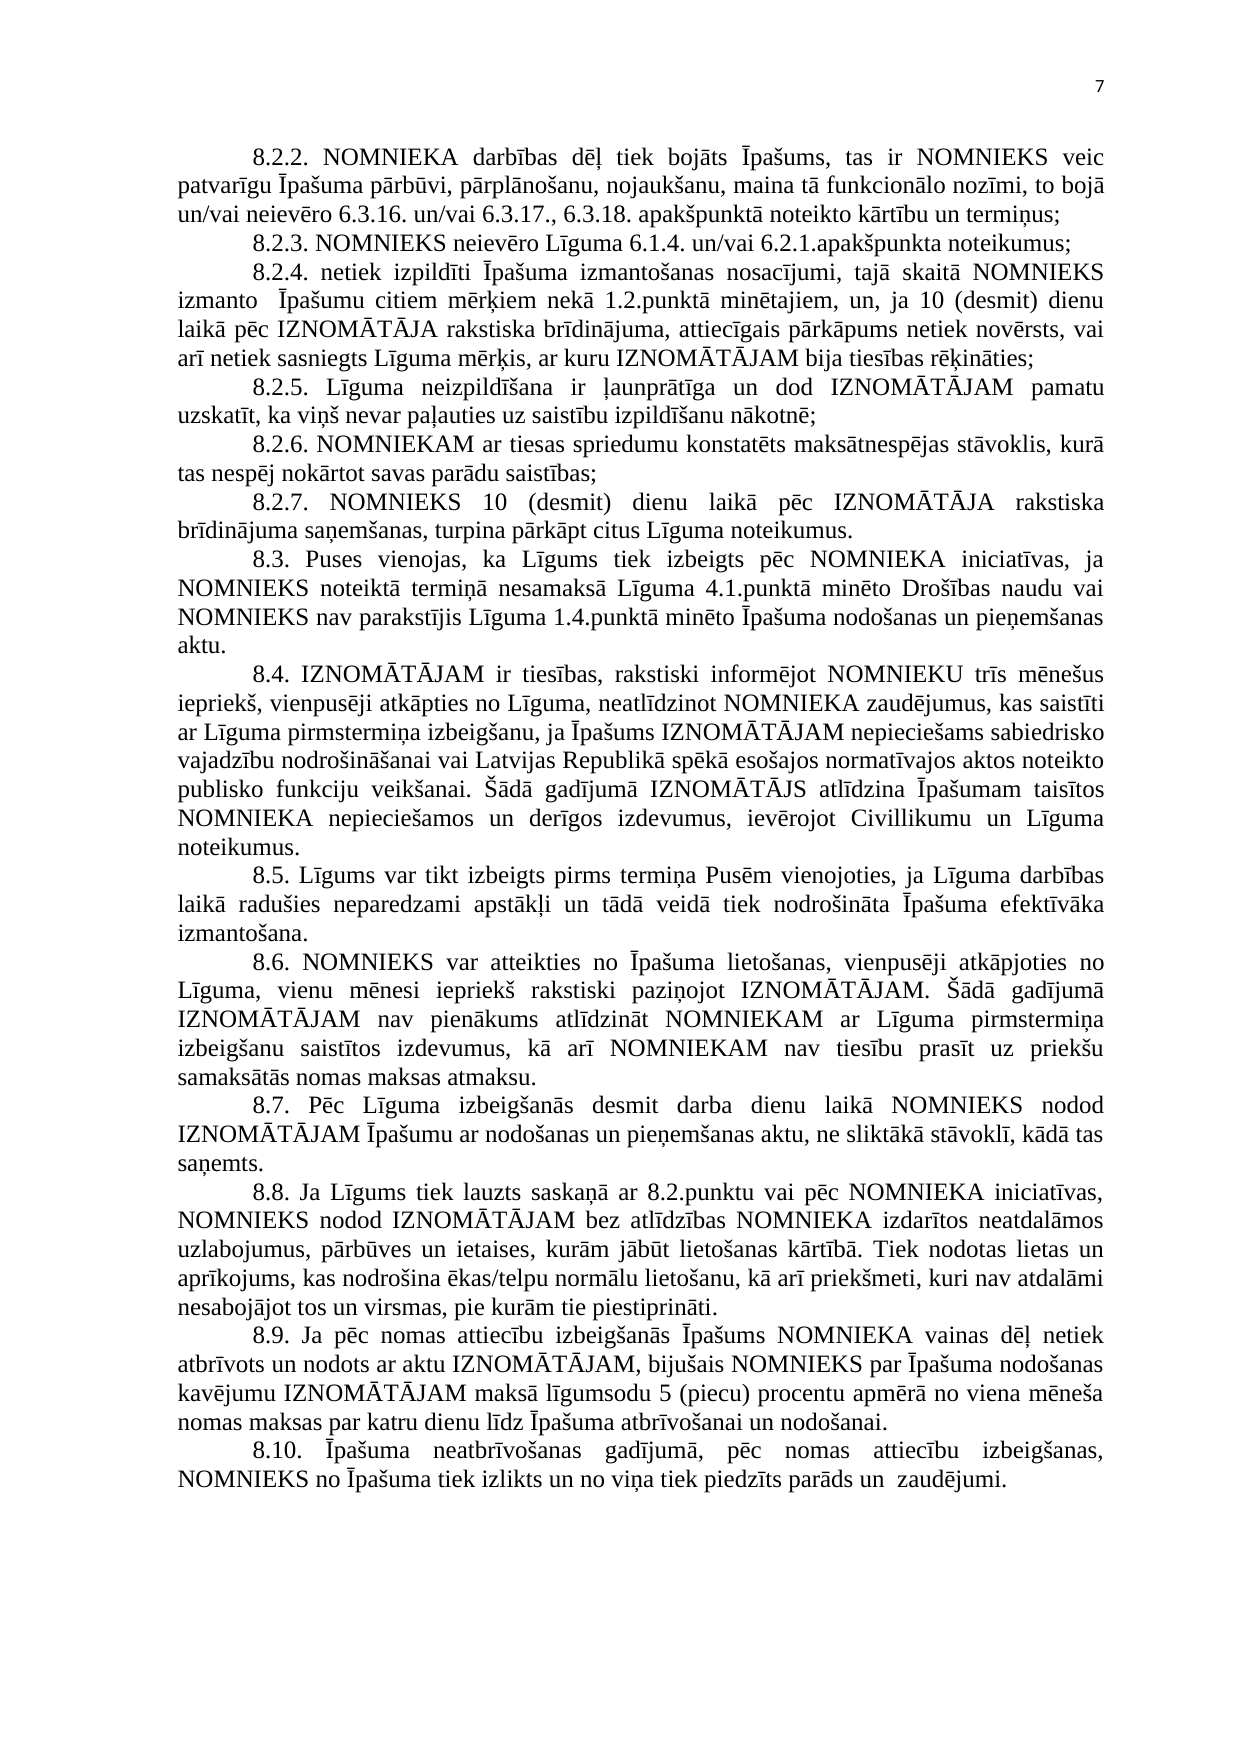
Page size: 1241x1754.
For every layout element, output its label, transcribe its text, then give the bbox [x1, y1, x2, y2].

text 8.4. IZNOMĀTĀJAM ir tiesības, rakstiski informējot NOMNIEKU trīs mēnešus iepriekš, vienpusēji atkāpties no Līguma, neatlīdzinot NOMNIEKA zaudējumus, kas saistīti ar Līguma pirmstermiņa izbeigšanu, ja Īpašums IZNOMĀTĀJAM nepieciešams sabiedrisko vajadzību nodrošināšanai vai Latvijas Republikā spēkā esošajos normatīvajos aktos noteikto publisko funkciju veikšanai. Šādā gadījumā IZNOMĀTĀJS atlīdzina Īpašumam taisītos NOMNIEKA nepieciešamos un derīgos izdevumus, ievērojot Civillikumu un Līguma noteikumus. [177, 659, 1105, 861]
text 8.2.3. NOMNIEKS neievēro Līguma 6.1.4. un/vai 6.2.1.apakšpunkta noteikumus; [177, 228, 1105, 257]
text 8.8. Ja Līgums tiek lauzts saskaņā ar 8.2.punktu vai pēc NOMNIEKA iniciatīvas, NOMNIEKS nodod IZNOMĀTĀJAM bez atlīdzības NOMNIEKA izdarītos neatdalāmos uzlabojumus, pārbūves un ietaises, kurām jābūt lietošanas kārtībā. Tiek nodotas lietas un aprīkojums, kas nodrošina ēkas/telpu normālu lietošanu, kā arī priekšmeti, kuri nav atdalāmi nesabojājot tos un virsmas, pie kurām tie piestiprināti. [177, 1177, 1104, 1321]
text 8.9. Ja pēc nomas attiecību izbeigšanās Īpašums NOMNIEKA vainas dēļ netiek atbrīvots un nodots ar aktu IZNOMĀTĀJAM, bijušais NOMNIEKS par Īpašuma nodošanas kavējumu IZNOMĀTĀJAM maksā līgumsodu 5 (piecu) procentu apmērā no viena mēneša nomas maksas par katru dienu līdz Īpašuma atbrīvošanai un nodošanai. [177, 1321, 1104, 1436]
text 8.2.5. Līguma neizpildīšana ir ļaunprātīga un dod IZNOMĀTĀJAM pamatu uzskatīt, ka viņš nevar paļauties uz saistību izpildīšanu nākotnē; [177, 372, 1105, 429]
text 8.3. Puses vienojas, ka Līgums tiek izbeigts pēc NOMNIEKA iniciatīvas, ja NOMNIEKS noteiktā termiņā nesamaksā Līguma 4.1.punktā minēto Drošības naudu vai NOMNIEKS nav parakstījis Līguma 1.4.punktā minēto Īpašuma nodošanas un pieņemšanas aktu. [177, 544, 1104, 659]
text 8.6. NOMNIEKS var atteikties no Īpašuma lietošanas, vienpusēji atkāpjoties no Līguma, vienu mēnesi iepriekš rakstiski paziņojot IZNOMĀTĀJAM. Šādā gadījumā IZNOMĀTĀJAM nav pienākums atlīdzināt NOMNIEKAM ar Līguma pirmstermiņa izbeigšanu saistītos izdevumus, kā arī NOMNIEKAM nav tiesību prasīt uz priekšu samaksātās nomas maksas atmaksu. [177, 947, 1105, 1091]
text 8.2.7. NOMNIEKS 10 (desmit) dienu laikā pēc IZNOMĀTĀJA rakstiska brīdinājuma saņemšanas, turpina pārkāpt citus Līguma noteikumus. [177, 487, 1105, 544]
text 8.5. Līgums var tikt izbeigts pirms termiņa Pusēm vienojoties, ja Līguma darbības laikā radušies neparedzami apstākļi un tādā veidā tiek nodrošināta Īpašuma efektīvāka izmantošana. [177, 861, 1105, 947]
text 8.10. Īpašuma neatbrīvošanas gadījumā, pēc nomas attiecību izbeigšanas, NOMNIEKS no Īpašuma tiek izlikts un no viņa tiek piedzīts parāds un zaudējumi. [177, 1436, 1104, 1493]
text 8.2.6. NOMNIEKAM ar tiesas spriedumu konstatēts maksātnespējas stāvoklis, kurā tas nespēj nokārtot savas parādu saistības; [177, 429, 1105, 487]
text 8.2.4. netiek izpildīti Īpašuma izmantošanas nosacījumi, tajā skaitā NOMNIEKS izmanto Īpašumu citiem mērķiem nekā 1.2.punktā minētajiem, un, ja 10 (desmit) dienu laikā pēc IZNOMĀTĀJA rakstiska brīdinājuma, attiecīgais pārkāpums netiek novērsts, vai arī netiek sasniegts Līguma mērķis, ar kuru IZNOMĀTĀJAM bija tiesības rēķināties; [177, 257, 1105, 372]
text 8.2.2. NOMNIEKA darbības dēļ tiek bojāts Īpašums, tas ir NOMNIEKS veic patvarīgu Īpašuma pārbūvi, pārplānošanu, nojaukšanu, maina tā funkcionālo nozīmi, to bojā un/vai neievēro 6.3.16. un/vai 6.3.17., 6.3.18. apakšpunktā noteikto kārtību un termiņus; [177, 142, 1105, 228]
text 8.7. Pēc Līguma izbeigšanās desmit darba dienu laikā NOMNIEKS nodod IZNOMĀTĀJAM Īpašumu ar nodošanas un pieņemšanas aktu, ne sliktākā stāvoklī, kādā tas saņemts. [177, 1091, 1104, 1177]
